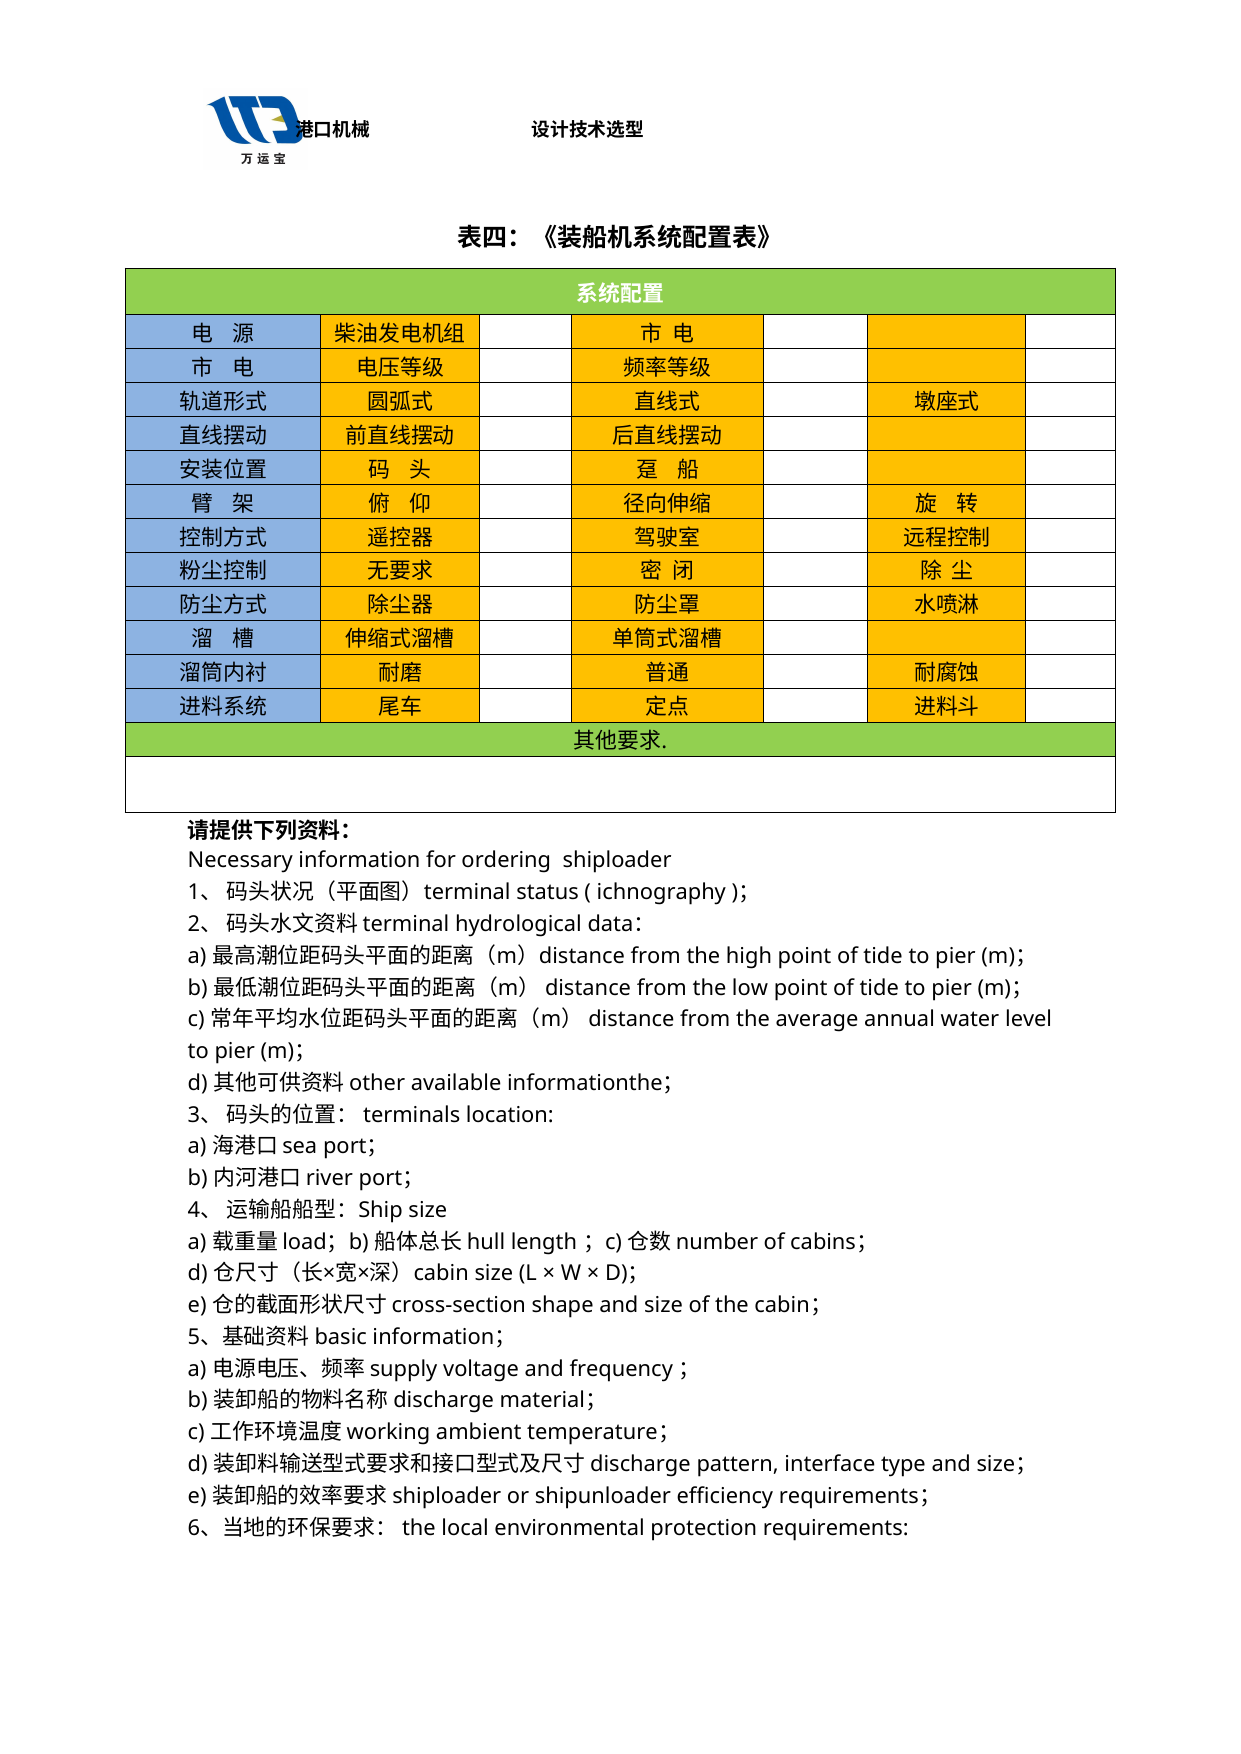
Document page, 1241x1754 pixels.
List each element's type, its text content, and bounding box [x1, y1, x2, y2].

table_cell 密 闭 [572, 553, 763, 586]
table_cell 轨道形式 [126, 383, 320, 416]
table_cell 伸缩式溜槽 [321, 621, 479, 654]
table_cell [480, 451, 571, 484]
table_cell [868, 349, 1025, 382]
table_cell 尾车 [321, 689, 479, 722]
table_cell 市 电 [572, 315, 763, 348]
table_cell [764, 417, 867, 450]
table_cell [480, 519, 571, 552]
picture [203, 88, 308, 170]
table_cell [868, 315, 1025, 348]
table_cell 遥控器 [321, 519, 479, 552]
table_cell 电压等级 [321, 349, 479, 382]
table_cell [480, 315, 571, 348]
table_cell 码 头 [321, 451, 479, 484]
table_cell [480, 689, 571, 722]
table_cell [480, 621, 571, 654]
table_cell [868, 621, 1025, 654]
table_cell [480, 587, 571, 620]
table_cell 圆弧式 [321, 383, 479, 416]
table_cell [764, 621, 867, 654]
table_cell [480, 655, 571, 688]
table_cell [764, 519, 867, 552]
table_cell 控制方式 [126, 519, 320, 552]
table_cell 旋 转 [868, 485, 1025, 518]
text 表四：《装船机系统配置表》 [187, 203, 1053, 268]
table_cell [1026, 587, 1115, 620]
table_cell [764, 485, 867, 518]
table_cell 直线式 [572, 383, 763, 416]
table_cell [126, 757, 1115, 812]
table_cell 安装位置 [126, 451, 320, 484]
table_cell 无要求 [321, 553, 479, 586]
table_cell 耐磨 [321, 655, 479, 688]
table_cell 进料系统 [126, 689, 320, 722]
table_cell 单筒式溜槽 [572, 621, 763, 654]
table_cell 进料斗 [868, 689, 1025, 722]
table_cell [1026, 689, 1115, 722]
table_cell [868, 451, 1025, 484]
table_cell 频率等级 [572, 349, 763, 382]
table_cell [764, 655, 867, 688]
table_cell 墩座式 [868, 383, 1025, 416]
table_cell 定点 [572, 689, 763, 722]
table_cell 普通 [572, 655, 763, 688]
table_cell [868, 417, 1025, 450]
table_cell [1026, 315, 1115, 348]
table_cell 径向伸缩 [572, 485, 763, 518]
table_cell [1026, 451, 1115, 484]
table_cell 柴油发电机组 [321, 315, 479, 348]
table_cell [480, 349, 571, 382]
table_cell 除 尘 [868, 553, 1025, 586]
table_cell [764, 383, 867, 416]
table_cell 溜筒内衬 [126, 655, 320, 688]
table_cell [764, 587, 867, 620]
table_cell 防尘方式 [126, 587, 320, 620]
table_cell 除尘器 [321, 587, 479, 620]
table_cell [1026, 519, 1115, 552]
table_cell 直线摆动 [126, 417, 320, 450]
table_cell 远程控制 [868, 519, 1025, 552]
table_cell [1026, 383, 1115, 416]
table_cell [1026, 655, 1115, 688]
table_cell [764, 553, 867, 586]
table_cell [764, 349, 867, 382]
table_cell [1026, 417, 1115, 450]
table_cell 粉尘控制 [126, 553, 320, 586]
table_cell 耐腐蚀 [868, 655, 1025, 688]
table_cell [480, 383, 571, 416]
table_cell 俯 仰 [321, 485, 479, 518]
table_cell [764, 451, 867, 484]
table_cell 前直线摆动 [321, 417, 479, 450]
table_cell [1026, 621, 1115, 654]
table_cell [1026, 553, 1115, 586]
table_cell [764, 689, 867, 722]
table_cell 臂 架 [126, 485, 320, 518]
table_cell 溜 槽 [126, 621, 320, 654]
table_cell 其他要求. [126, 723, 1115, 756]
table_cell 水喷淋 [868, 587, 1025, 620]
table_cell 防尘罩 [572, 587, 763, 620]
table_cell [480, 417, 571, 450]
table_cell 趸 船 [572, 451, 763, 484]
table_cell 电 源 [126, 315, 320, 348]
table_cell [480, 553, 571, 586]
table_cell 市 电 [126, 349, 320, 382]
table_cell 驾驶室 [572, 519, 763, 552]
table_cell [764, 315, 867, 348]
table_cell [1026, 485, 1115, 518]
table_cell 后直线摆动 [572, 417, 763, 450]
table_cell [480, 485, 571, 518]
table_cell [1026, 349, 1115, 382]
table_header 系统配置 [126, 269, 1115, 314]
